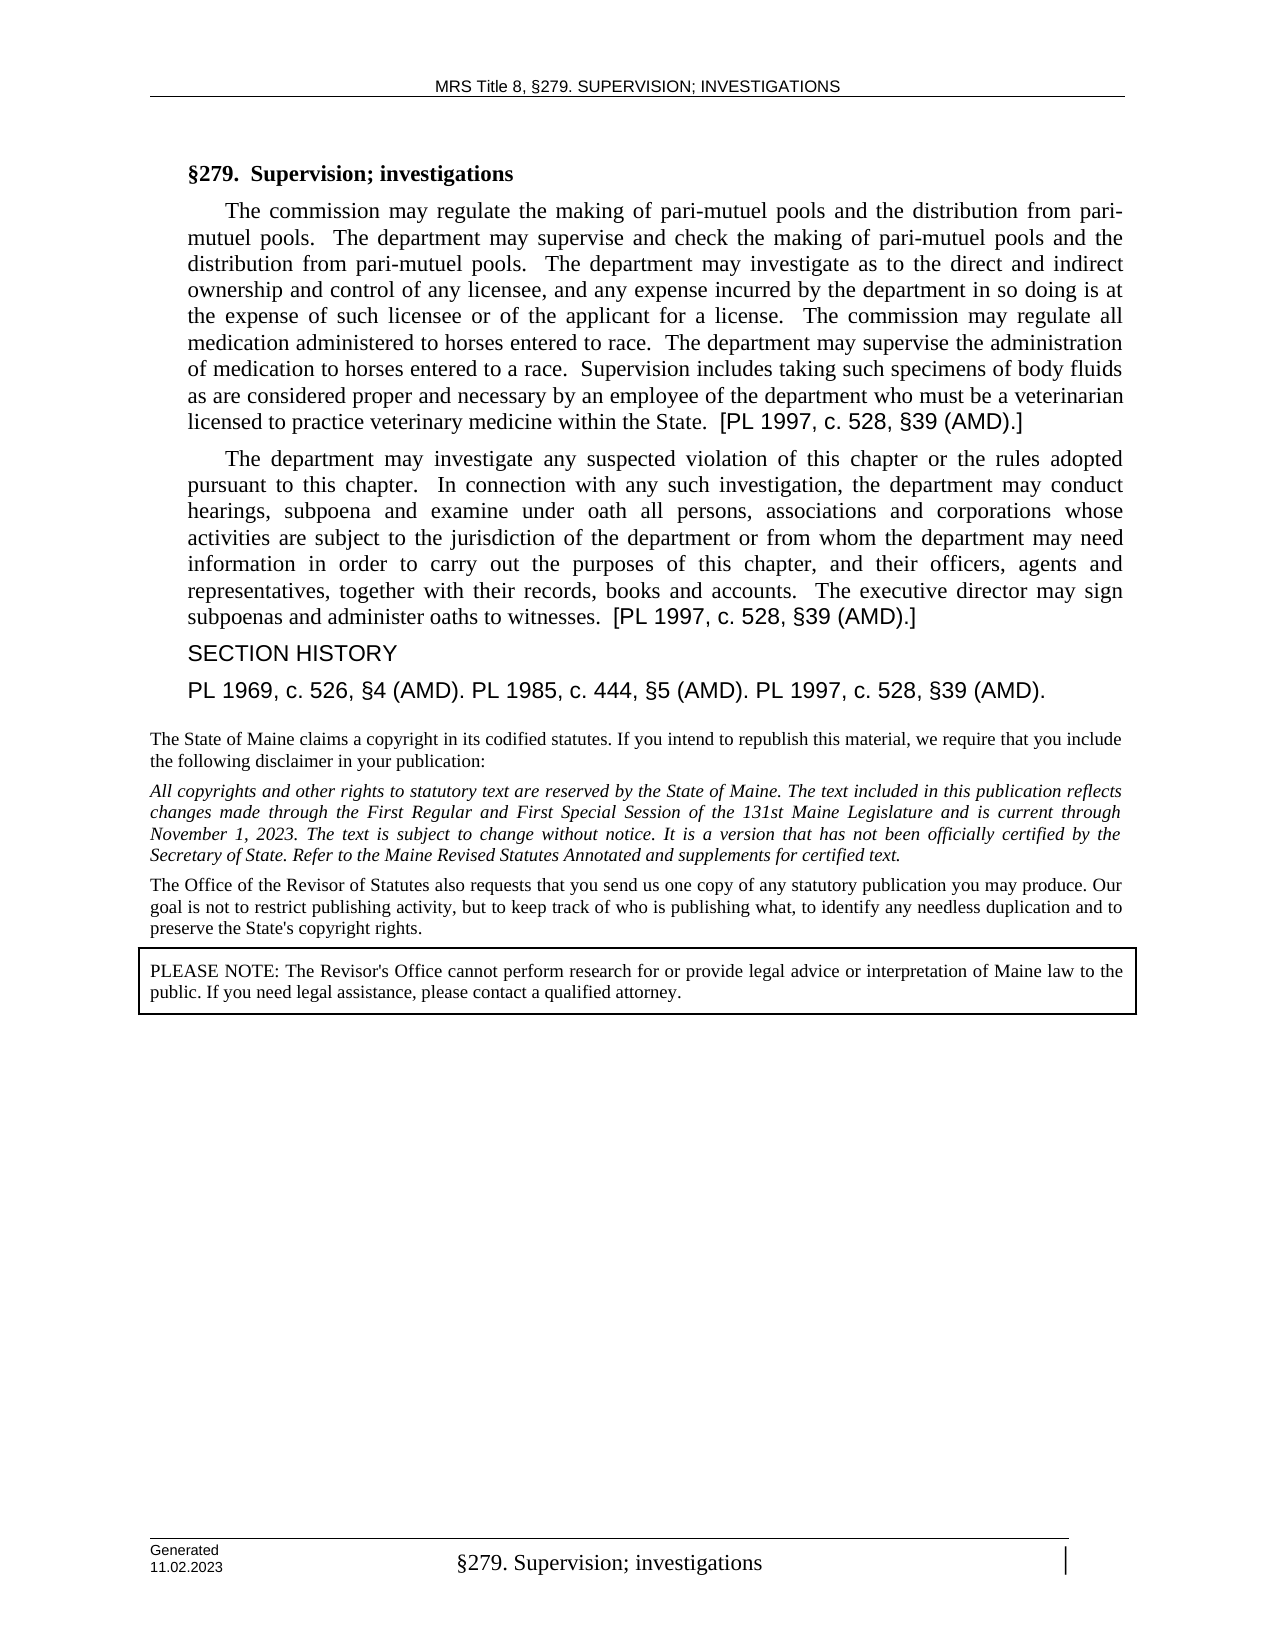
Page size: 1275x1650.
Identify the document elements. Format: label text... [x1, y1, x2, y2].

text PL 1969, c. 526, §4 (AMD). PL 1985, c. 444, §5 (AMD). PL 1997, c. 528, §39 (AMD). [187, 677, 1125, 703]
text SECTION HISTORY [187, 640, 1125, 666]
text PLEASE NOTE: The Revisor's Office cannot perform research for or provide legal advice or interpretation of Maine law to the public. If you need legal assistance, please contact a qualified attorney. [140, 949, 1135, 1013]
text All copyrights and other rights to statutory text are reserved by the State of Maine. The text included in this publication reflects changes made through the First Regular and First Special Session of the 131st Maine Legislature and is current through November 1, 2023 . The text is subject to change without notice. It is a version that has not been officially certified by the Secretary of State. Refer to the Maine Revised Statutes Annotated and supplements for certified text. [150, 779, 1125, 866]
text The department may investigate any suspected violation of this chapter or the rules adopted pursuant to this chapter. In connection with any such investigation, the department may conduct hearings, subpoena and examine under oath all persons, associations and corporations whose activities are subject to the jurisdiction of the department or from whom the department may need information in order to carry out the purposes of this chapter, and their officers, agents and representatives, together with their records, books and accounts. The executive director may sign subpoenas and administer oaths to witnesses. [PL 1997, c. 528, §39 (AMD).] [187, 445, 1125, 629]
text The State of Maine claims a copyright in its codified statutes. If you intend to republish this material, we require that you include the following disclaimer in your publication: [150, 728, 1125, 771]
text The commission may regulate the making of pari-mutuel pools and the distribution from pari-mutuel pools. The department may supervise and check the making of pari-mutuel pools and the distribution from pari-mutuel pools. The department may investigate as to the direct and indirect ownership and control of any licensee, and any expense incurred by the department in so doing is at the expense of such licensee or of the applicant for a license. The commission may regulate all medication administered to horses entered to race. The department may supervise the administration of medication to horses entered to a race. Supervision includes taking such specimens of body fluids as are considered proper and necessary by an employee of the department who must be a veterinarian licensed to practice veterinary medicine within the State. [PL 1997, c. 528, §39 (AMD).] [187, 197, 1125, 434]
text §279. Supervision; investigations [187, 160, 1125, 187]
text The Office of the Revisor of Statutes also requests that you send us one copy of any statutory publication you may produce. Our goal is not to restrict publishing activity, but to keep track of who is publishing what, to identify any needless duplication and to preserve the State's copyright rights. [150, 874, 1125, 939]
